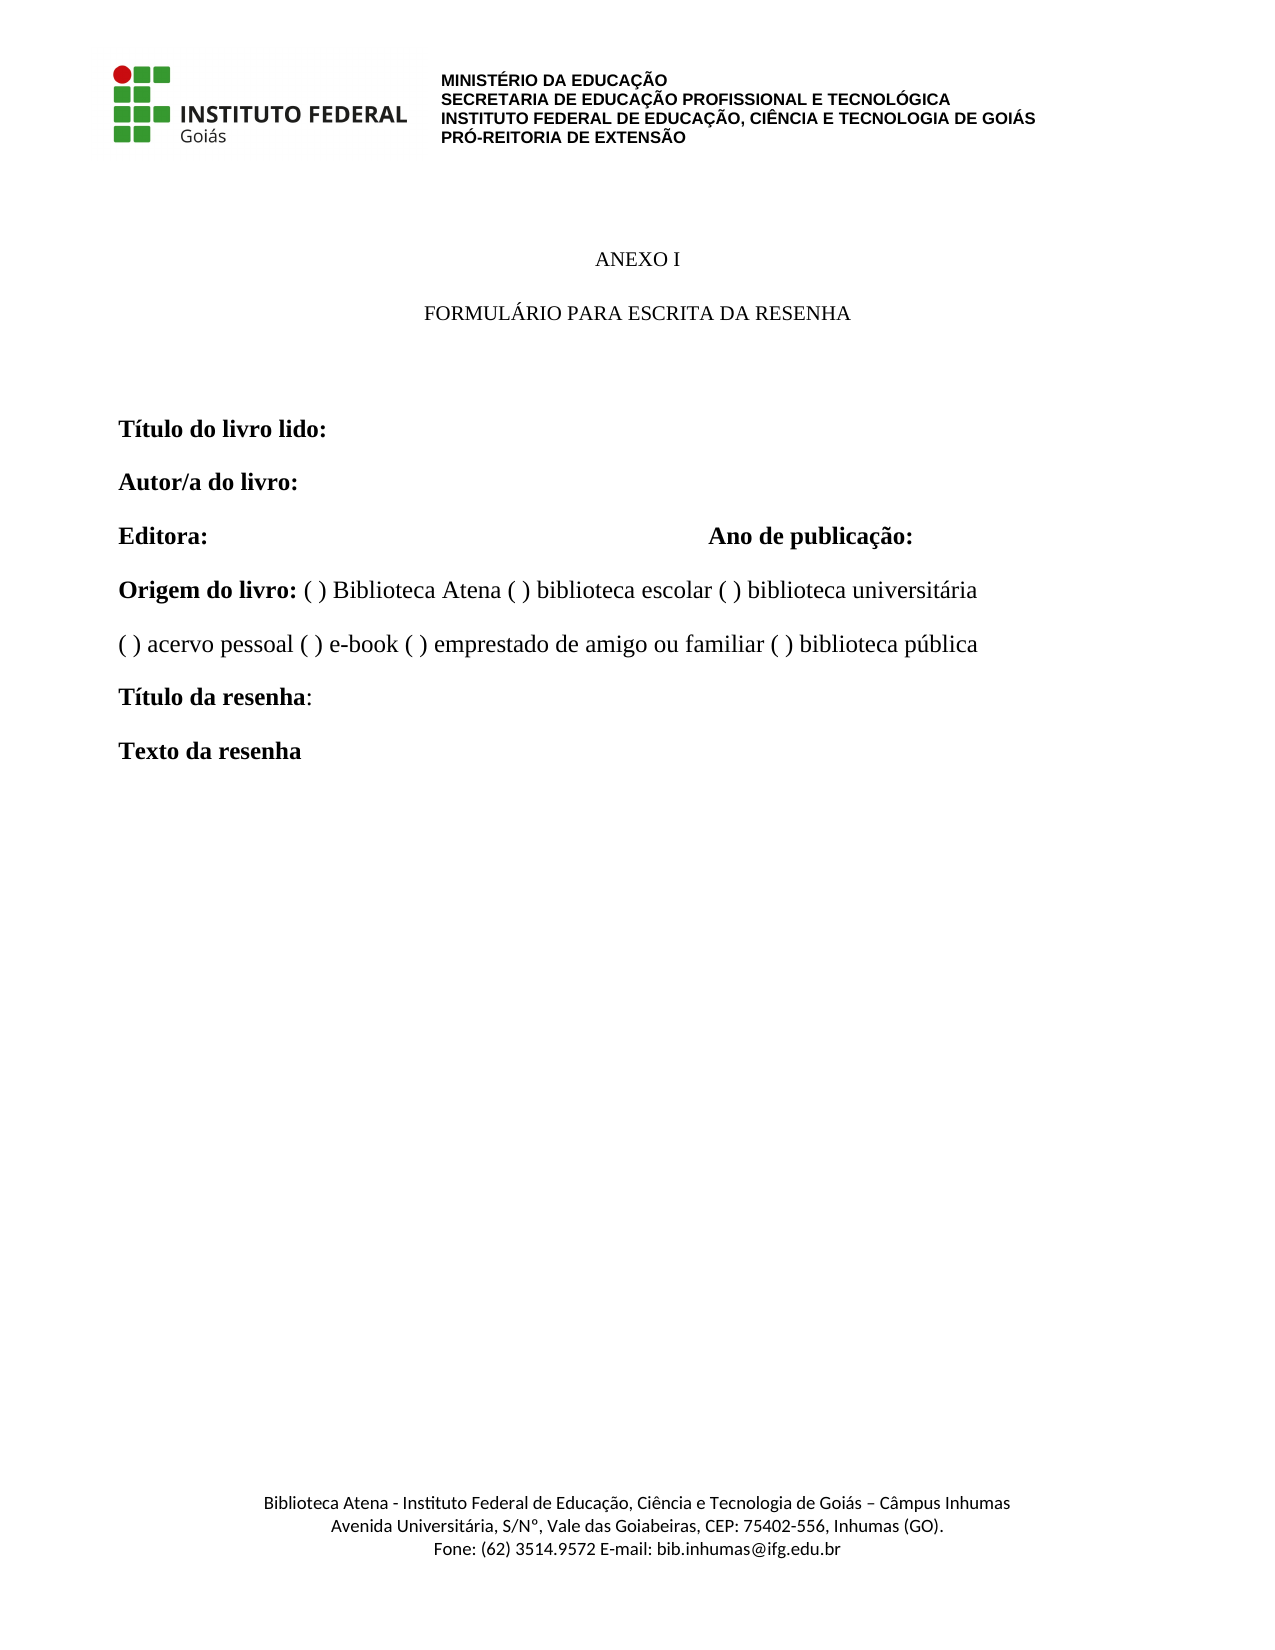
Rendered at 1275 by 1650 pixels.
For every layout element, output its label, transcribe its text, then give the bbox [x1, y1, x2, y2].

text ANEXO I [118, 247, 1157, 271]
text Título do livro lido: [118, 414, 1157, 442]
text Editora: Ano de publicação: [118, 521, 1157, 550]
picture [91, 47, 429, 161]
text Texto da resenha [118, 736, 1157, 765]
text Autor/a do livro: [118, 467, 1157, 496]
text ( ) acervo pessoal ( ) e-book ( ) emprestado de amigo ou familiar ( ) biblioteca pública [118, 629, 1157, 657]
text Título da resenha: [118, 682, 1157, 711]
text FORMULÁRIO PARA ESCRITA DA RESENHA [118, 300, 1157, 324]
text Origem do livro: ( ) Biblioteca Atena ( ) biblioteca escolar ( ) biblioteca universitária [118, 575, 1157, 604]
